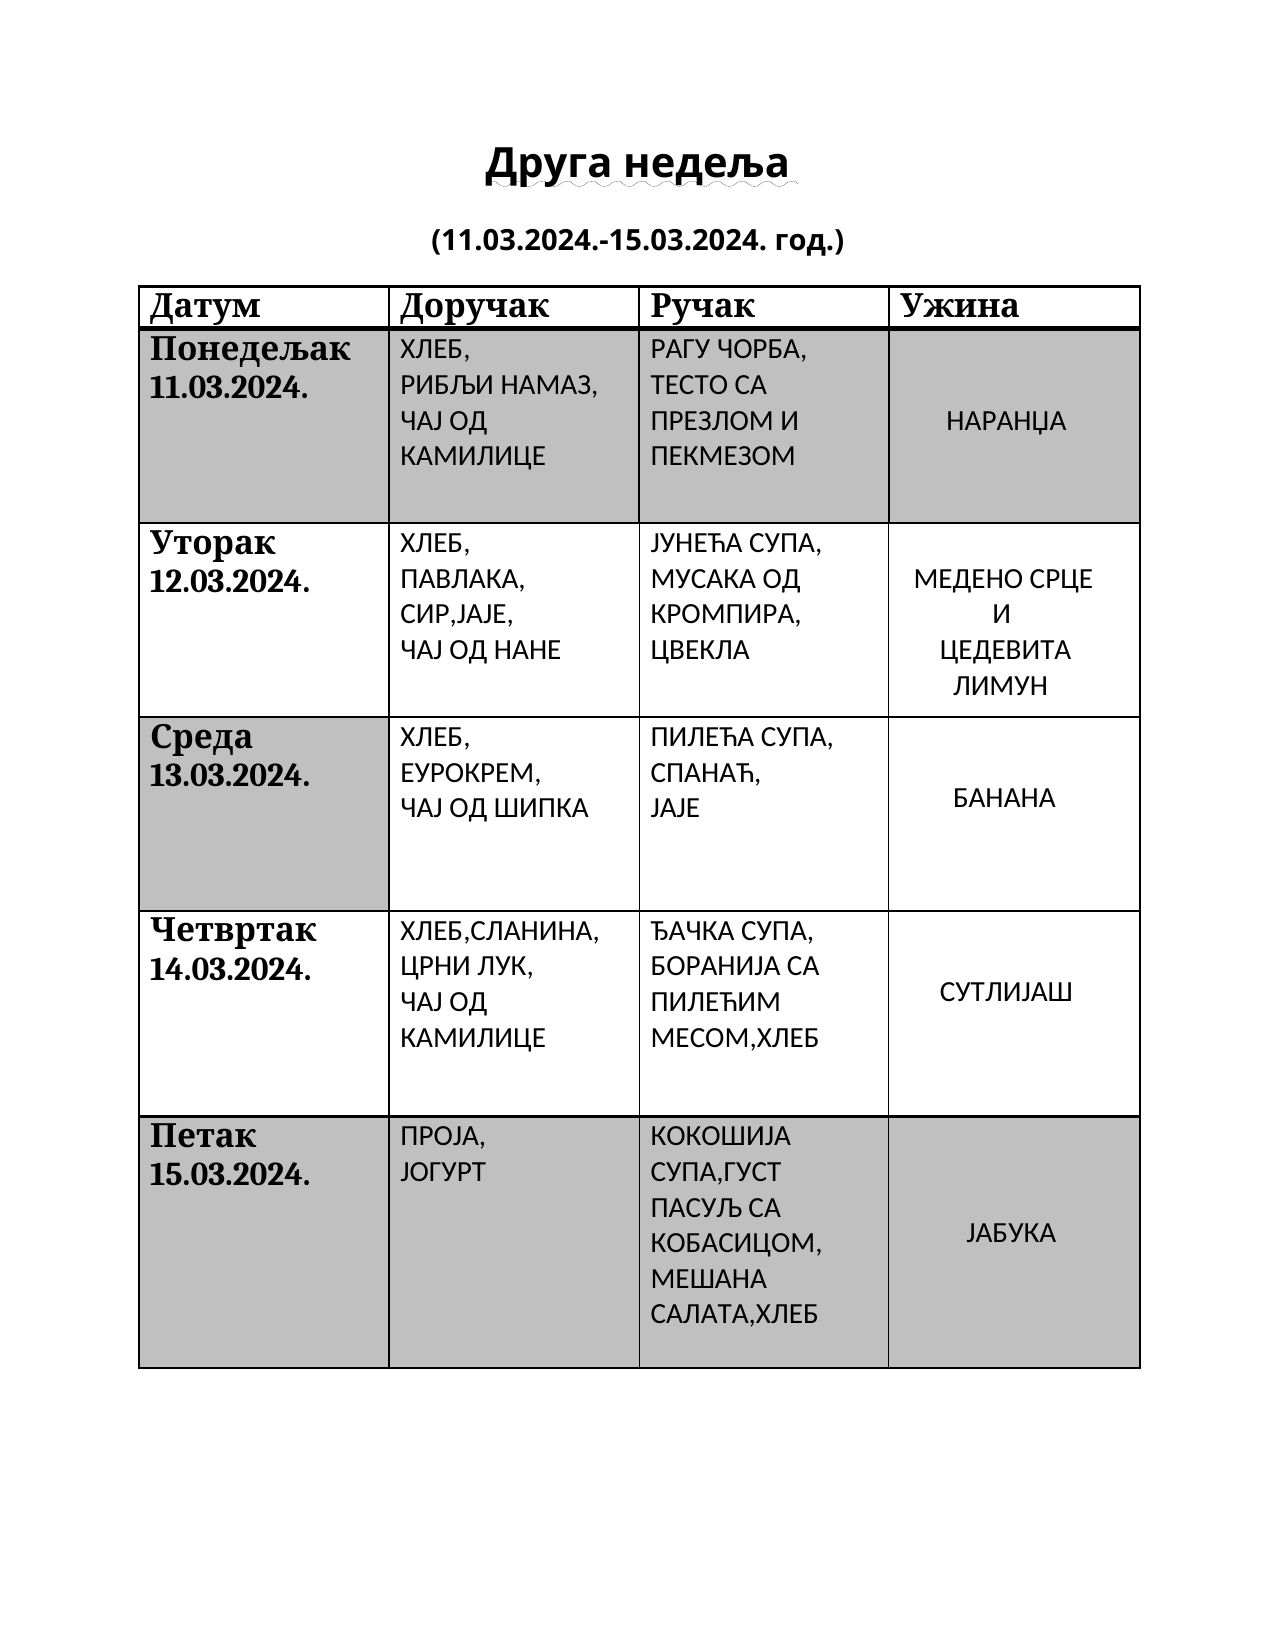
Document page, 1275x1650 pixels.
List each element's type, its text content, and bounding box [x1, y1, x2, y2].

table_cell ХЛЕБ, РИБЉИ НАМАЗ, ЧАЈ ОД КАМИЛИЦЕ [390, 331, 638, 522]
table_cell ХЛЕБ,СЛАНИНА, ЦРНИ ЛУК, ЧАЈ ОД КАМИЛИЦЕ [390, 912, 639, 1115]
table_cell МЕДЕНО СРЦЕ И ЦЕДЕВИТА ЛИМУН [889, 524, 1139, 716]
table_cell РАГУ ЧОРБА, ТЕСТО СА ПРЕЗЛОМ И ПЕКМЕЗОМ [640, 331, 888, 522]
table_cell ХЛЕБ, ПАВЛАКА, СИР,ЈАЈЕ, ЧАЈ ОД НАНЕ [390, 524, 639, 716]
table_header Датум [140, 288, 388, 326]
table_cell ПРОЈА, ЈОГУРТ [390, 1118, 639, 1367]
table_cell ЂАЧКА СУПА, БОРАНИЈА СА ПИЛЕЋИМ МЕСОМ,ХЛЕБ [640, 912, 888, 1115]
table_cell Среда 13.03.2024. [140, 718, 388, 910]
table_header Ручак [640, 288, 888, 326]
table_cell ХЛЕБ, ЕУРОКРЕМ, ЧАЈ ОД ШИПКА [390, 718, 639, 910]
table_cell НАРАНЏА [890, 331, 1139, 522]
table_cell Четвртак 14.03.2024. [140, 912, 388, 1115]
table_cell ЈУНЕЋА СУПА, МУСАКА ОД КРОМПИРА, ЦВЕКЛА [640, 524, 888, 716]
table_cell ПИЛЕЋА СУПА, СПАНАЋ, ЈАЈЕ [640, 718, 888, 910]
table_header Ужина [890, 288, 1139, 326]
table_cell Уторак 12.03.2024. [140, 524, 388, 716]
text Друга недеља [150, 133, 1125, 190]
table_cell Петак 15.03.2024. [140, 1118, 388, 1367]
table_cell СУТЛИЈАШ [889, 912, 1139, 1115]
text (11.03.2024.-15.03.2024. год.) [150, 219, 1125, 259]
table_cell Понедељак 11.03.2024. [140, 331, 388, 522]
table_cell БАНАНА [889, 718, 1139, 910]
table_cell КОКОШИЈА СУПА,ГУСТ ПАСУЉ СА КОБАСИЦОМ, МЕШАНА САЛАТА,ХЛЕБ [640, 1118, 888, 1367]
table_cell ЈАБУКА [889, 1118, 1139, 1367]
table_header Доручак [390, 288, 638, 326]
